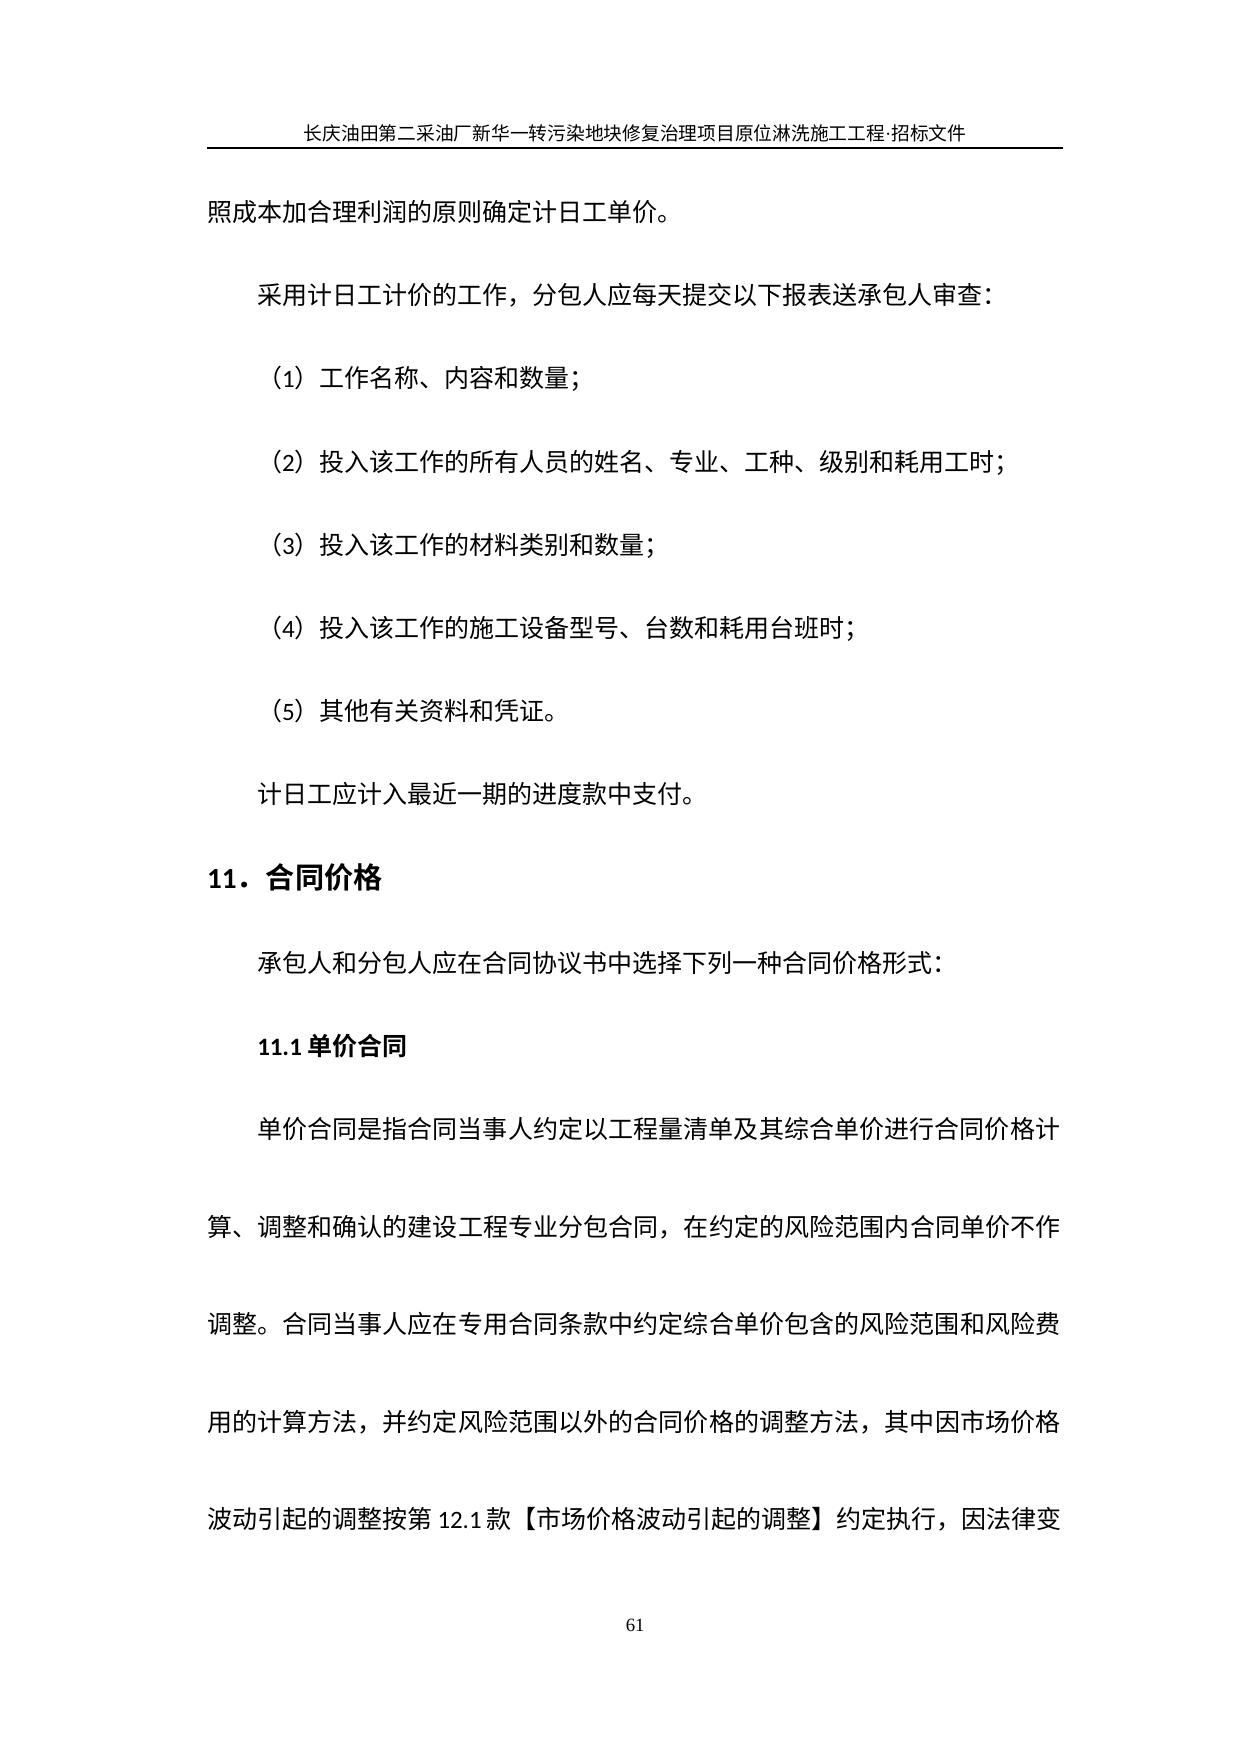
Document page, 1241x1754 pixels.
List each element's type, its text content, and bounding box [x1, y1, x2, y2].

text （2）投入该工作的所有人员的姓名、专业、工种、级别和耗用工时； [207, 428, 1063, 493]
text 11．合同价格 [207, 843, 1063, 908]
text 采用计日工计价的工作，分包人应每天提交以下报表送承包人审查： [207, 261, 1063, 326]
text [207, 1096, 1063, 1551]
text 承包人和分包人应在合同协议书中选择下列一种合同价格形式： [207, 929, 1063, 994]
text 11.1 单价合同 [207, 1012, 1063, 1077]
text 计日工应计入最近一期的进度款中支付。 [207, 760, 1063, 825]
text （4）投入该工作的施工设备型号、台数和耗用台班时； [207, 594, 1063, 659]
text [207, 178, 1063, 243]
text （1）工作名称、内容和数量； [207, 344, 1063, 409]
text （3）投入该工作的材料类别和数量； [207, 511, 1063, 576]
text （5）其他有关资料和凭证。 [207, 677, 1063, 742]
